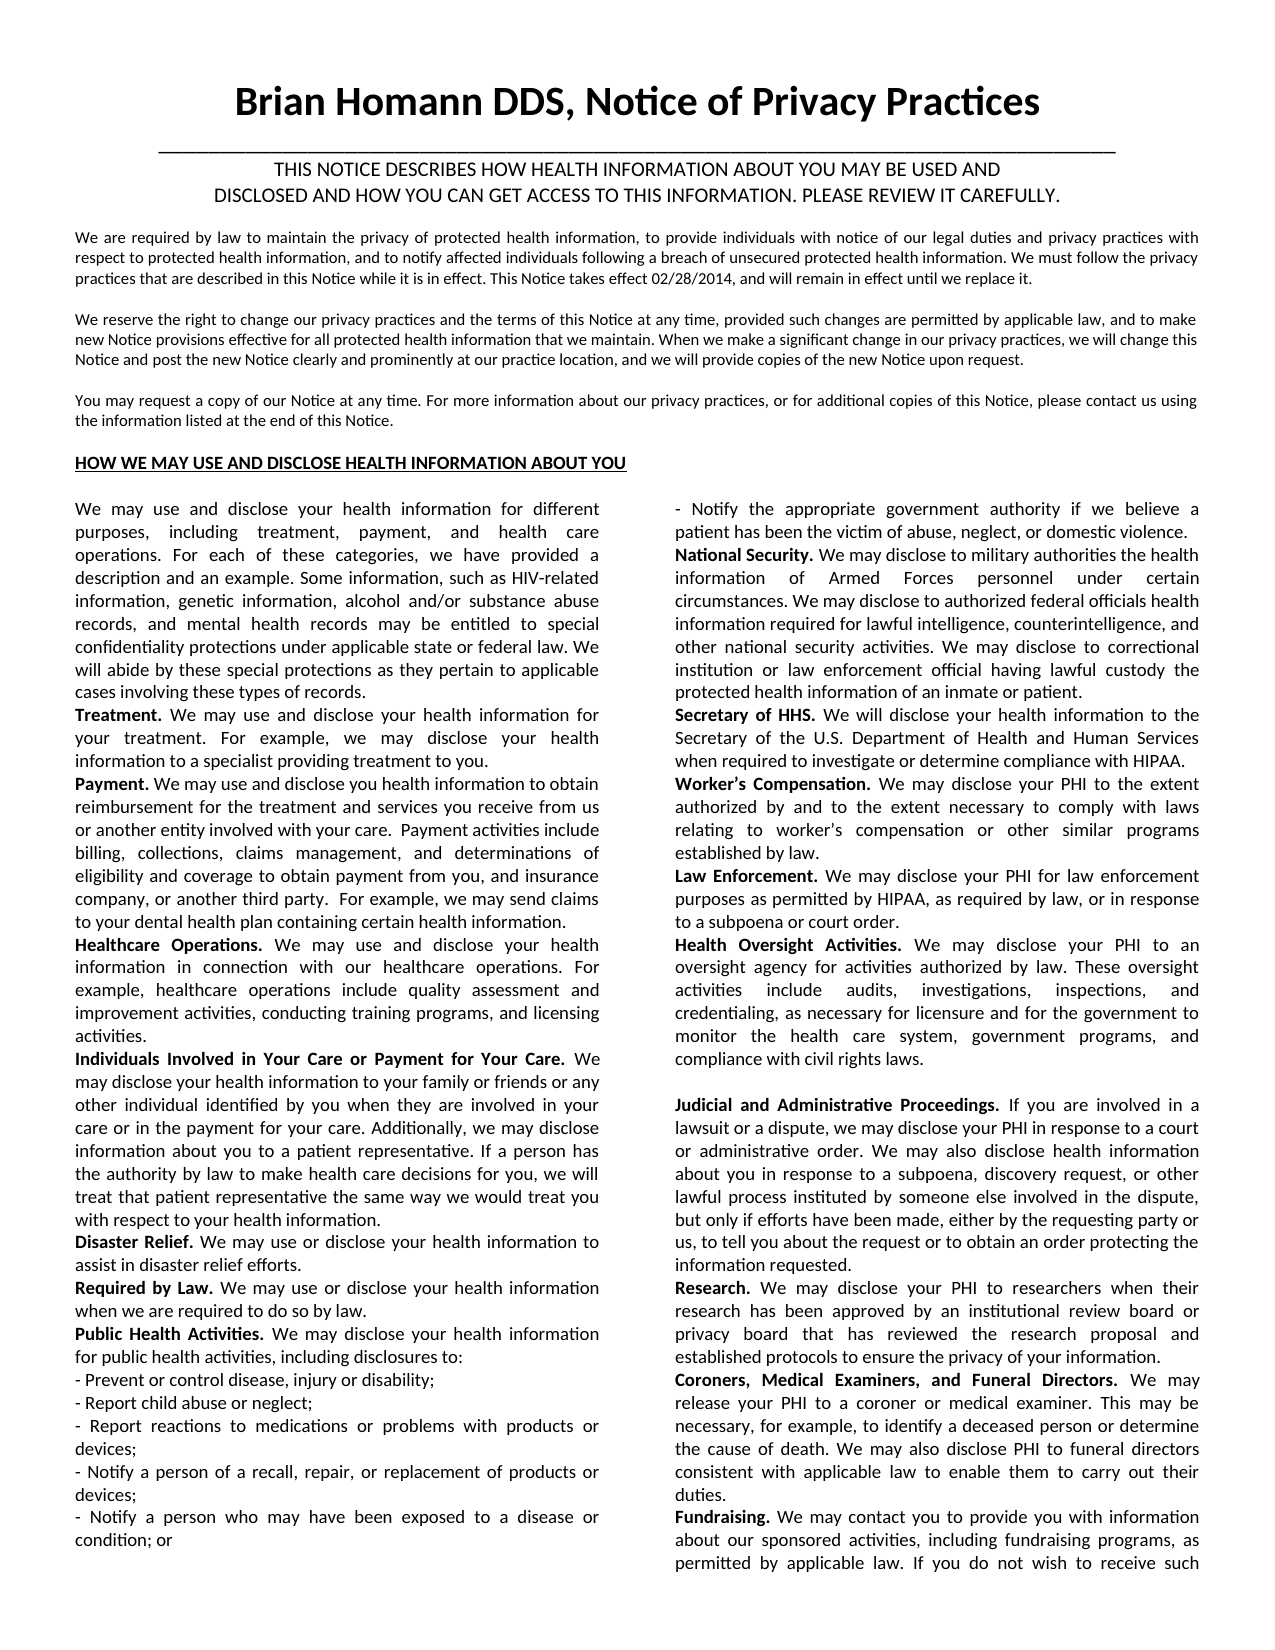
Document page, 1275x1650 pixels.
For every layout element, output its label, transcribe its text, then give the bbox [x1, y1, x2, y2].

text Healthcare Operations. We may use and disclose your health information in connection with our healthcare operations. For example, healthcare operations include quality assessment and improvement activities, conducting training programs, and licensing activities. [75, 933, 600, 1047]
text Secretary of HHS. We will disclose your health information to the Secretary of the U.S. Department of Health and Human Services when required to investigate or determine compliance with HIPAA. [675, 703, 1200, 772]
text You may request a copy of our Notice at any time. For more information about our privacy practices, or for additional copies of this Notice, please contact us using the information listed at the end of this Notice. [75, 390, 1200, 431]
text Treatment. We may use and disclose your health information for your treatment. For example, we may disclose your health information to a specialist providing treatment to you. [75, 703, 600, 772]
text Research. We may disclose your PHI to researchers when their research has been approved by an institutional review board or privacy board that has reviewed the research proposal and established protocols to ensure the privacy of your information. [675, 1276, 1200, 1368]
text Health Oversight Activities. We may disclose your PHI to an oversight agency for activities authorized by law. These oversight activities include audits, investigations, inspections, and credentialing, as necessary for licensure and for the government to monitor the health care system, government programs, and compliance with civil rights laws. [675, 933, 1200, 1070]
text - Report reactions to medications or problems with products or devices; [75, 1414, 600, 1460]
text DISCLOSED AND HOW YOU CAN GET ACCESS TO THIS INFORMATION. PLEASE REVIEW IT CAREFULLY. [75, 182, 1200, 207]
text - Report child abuse or neglect; [75, 1391, 600, 1414]
text _____________________________________________________________________________ [75, 126, 1200, 156]
text We are required by law to maintain the privacy of protected health information, to provide individuals with notice of our legal duties and privacy practices with respect to protected health information, and to notify affected individuals following a breach of unsecured protected health information. We must follow the privacy practices that are described in this Notice while it is in effect. This Notice takes effect 02/28/2014, and will remain in effect until we replace it. [75, 227, 1200, 288]
text Disaster Relief. We may use or disclose your health information to assist in disaster relief efforts. [75, 1231, 600, 1276]
text Coroners, Medical Examiners, and Funeral Directors. We may release your PHI to a coroner or medical examiner. This may be necessary, for example, to identify a deceased person or determine the cause of death. We may also disclose PHI to funeral directors consistent with applicable law to enable them to carry out their duties. [675, 1368, 1200, 1506]
text Brian Homann DDS, Notice of Privacy Practices [75, 75, 1200, 126]
text Required by Law. We may use or disclose your health information when we are required to do so by law. [75, 1276, 600, 1322]
text - Notify the appropriate government authority if we believe a patient has been the victim of abuse, neglect, or domestic violence. [675, 497, 1200, 543]
text THIS NOTICE DESCRIBES HOW HEALTH INFORMATION ABOUT YOU MAY BE USED AND [75, 156, 1200, 182]
text - Notify a person of a recall, repair, or replacement of products or devices; [75, 1460, 600, 1506]
text Payment. We may use and disclose you health information to obtain reimbursement for the treatment and services you receive from us or another entity involved with your care. Payment activities include billing, collections, claims management, and determinations of eligibility and coverage to obtain payment from you, and insurance company, or another third party. For example, we may send claims to your dental health plan containing certain health information. [75, 772, 600, 933]
text Worker’s Compensation. We may disclose your PHI to the extent authorized by and to the extent necessary to comply with laws relating to worker’s compensation or other similar programs established by law. [675, 772, 1200, 864]
text Individuals Involved in Your Care or Payment for Your Care. We may disclose your health information to your family or friends or any other individual identified by you when they are involved in your care or in the payment for your care. Additionally, we may disclose information about you to a patient representative. If a person has the authority by law to make health care decisions for you, we will treat that patient representative the same way we would treat you with respect to your health information. [75, 1047, 600, 1231]
text We may use and disclose your health information for different purposes, including treatment, payment, and health care operations. For each of these categories, we have provided a description and an example. Some information, such as HIV-related information, genetic information, alcohol and/or substance abuse records, and mental health records may be entitled to special confidentiality protections under applicable state or federal law. We will abide by these special protections as they pertain to applicable cases involving these types of records. [75, 497, 600, 703]
text - Notify a person who may have been exposed to a disease or condition; or [75, 1506, 600, 1551]
text HOW WE MAY USE AND DISCLOSE HEALTH INFORMATION ABOUT YOU [75, 451, 1200, 474]
text National Security. We may disclose to military authorities the health information of Armed Forces personnel under certain circumstances. We may disclose to authorized federal officials health information required for lawful intelligence, counterintelligence, and other national security activities. We may disclose to correctional institution or law enforcement official having lawful custody the protected health information of an inmate or patient. [675, 543, 1200, 703]
text - Prevent or control disease, injury or disability; [75, 1368, 600, 1391]
text Law Enforcement. We may disclose your PHI for law enforcement purposes as permitted by HIPAA, as required by law, or in response to a subpoena or court order. [675, 864, 1200, 933]
text Public Health Activities. We may disclose your health information for public health activities, including disclosures to: [75, 1322, 600, 1368]
text We reserve the right to change our privacy practices and the terms of this Notice at any time, provided such changes are permitted by applicable law, and to make new Notice provisions effective for all protected health information that we maintain. When we make a significant change in our privacy practices, we will change this Notice and post the new Notice clearly and prominently at our practice location, and we will provide copies of the new Notice upon request. [75, 309, 1200, 370]
text Judicial and Administrative Proceedings. If you are involved in a lawsuit or a dispute, we may disclose your PHI in response to a court or administrative order. We may also disclose health information about you in response to a subpoena, discovery request, or other lawful process instituted by someone else involved in the dispute, but only if efforts have been made, either by the requesting party or us, to tell you about the request or to obtain an order protecting the information requested. [675, 1093, 1200, 1276]
